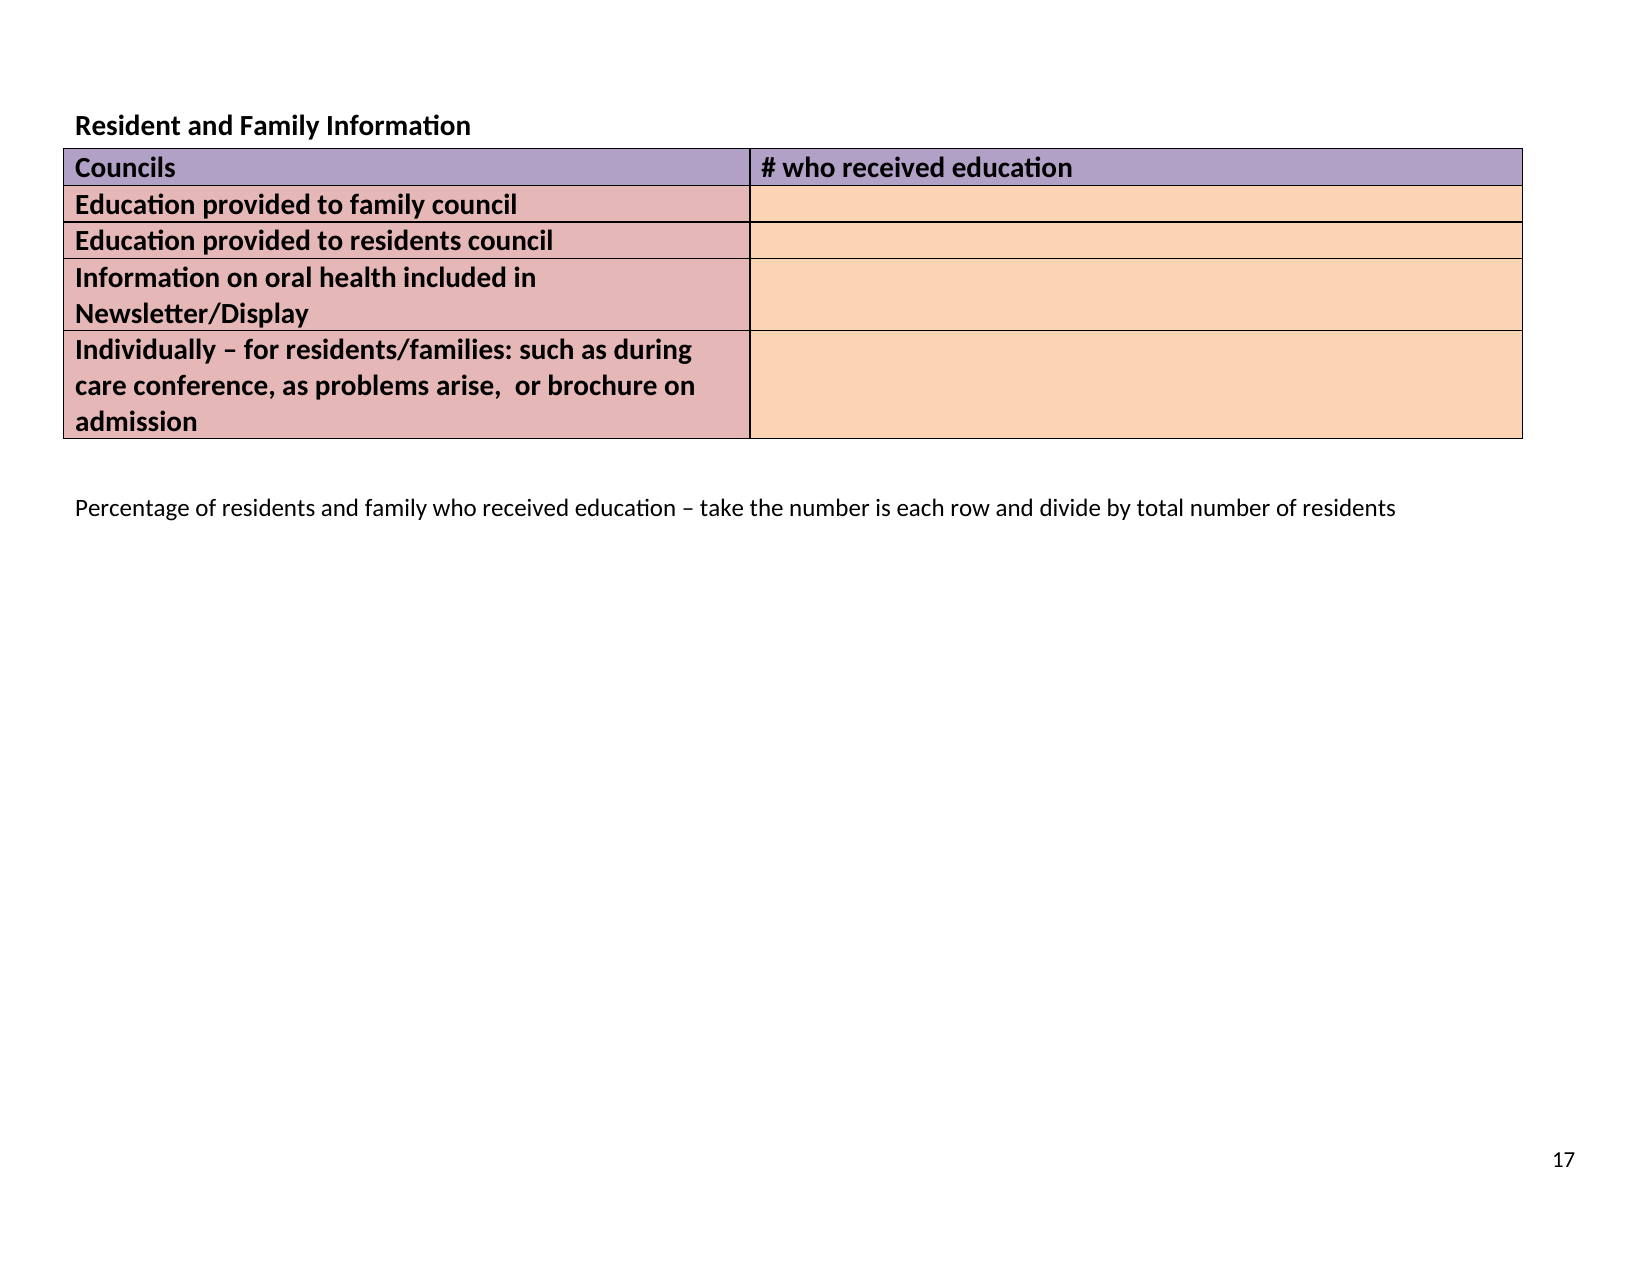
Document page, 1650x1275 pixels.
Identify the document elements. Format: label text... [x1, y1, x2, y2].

table_cell Education provided to family council [64, 186, 749, 221]
table_cell Education provided to residents council [64, 223, 749, 258]
table_cell [751, 259, 1522, 330]
table_cell Individually – for residents/families: such as during care conference, as problems arise, or brochure on admission [64, 331, 749, 438]
table_cell Information on oral health included in Newsletter/Display [64, 259, 749, 330]
table_cell [751, 186, 1522, 221]
table_cell [751, 331, 1522, 438]
table_header Councils [64, 149, 749, 185]
table_cell [751, 223, 1522, 258]
text Resident and Family Information [75, 107, 1575, 143]
text Percentage of residents and family who received education – take the number is each row and divide by total number of residents [75, 492, 1575, 523]
table_header # who received education [751, 149, 1522, 185]
